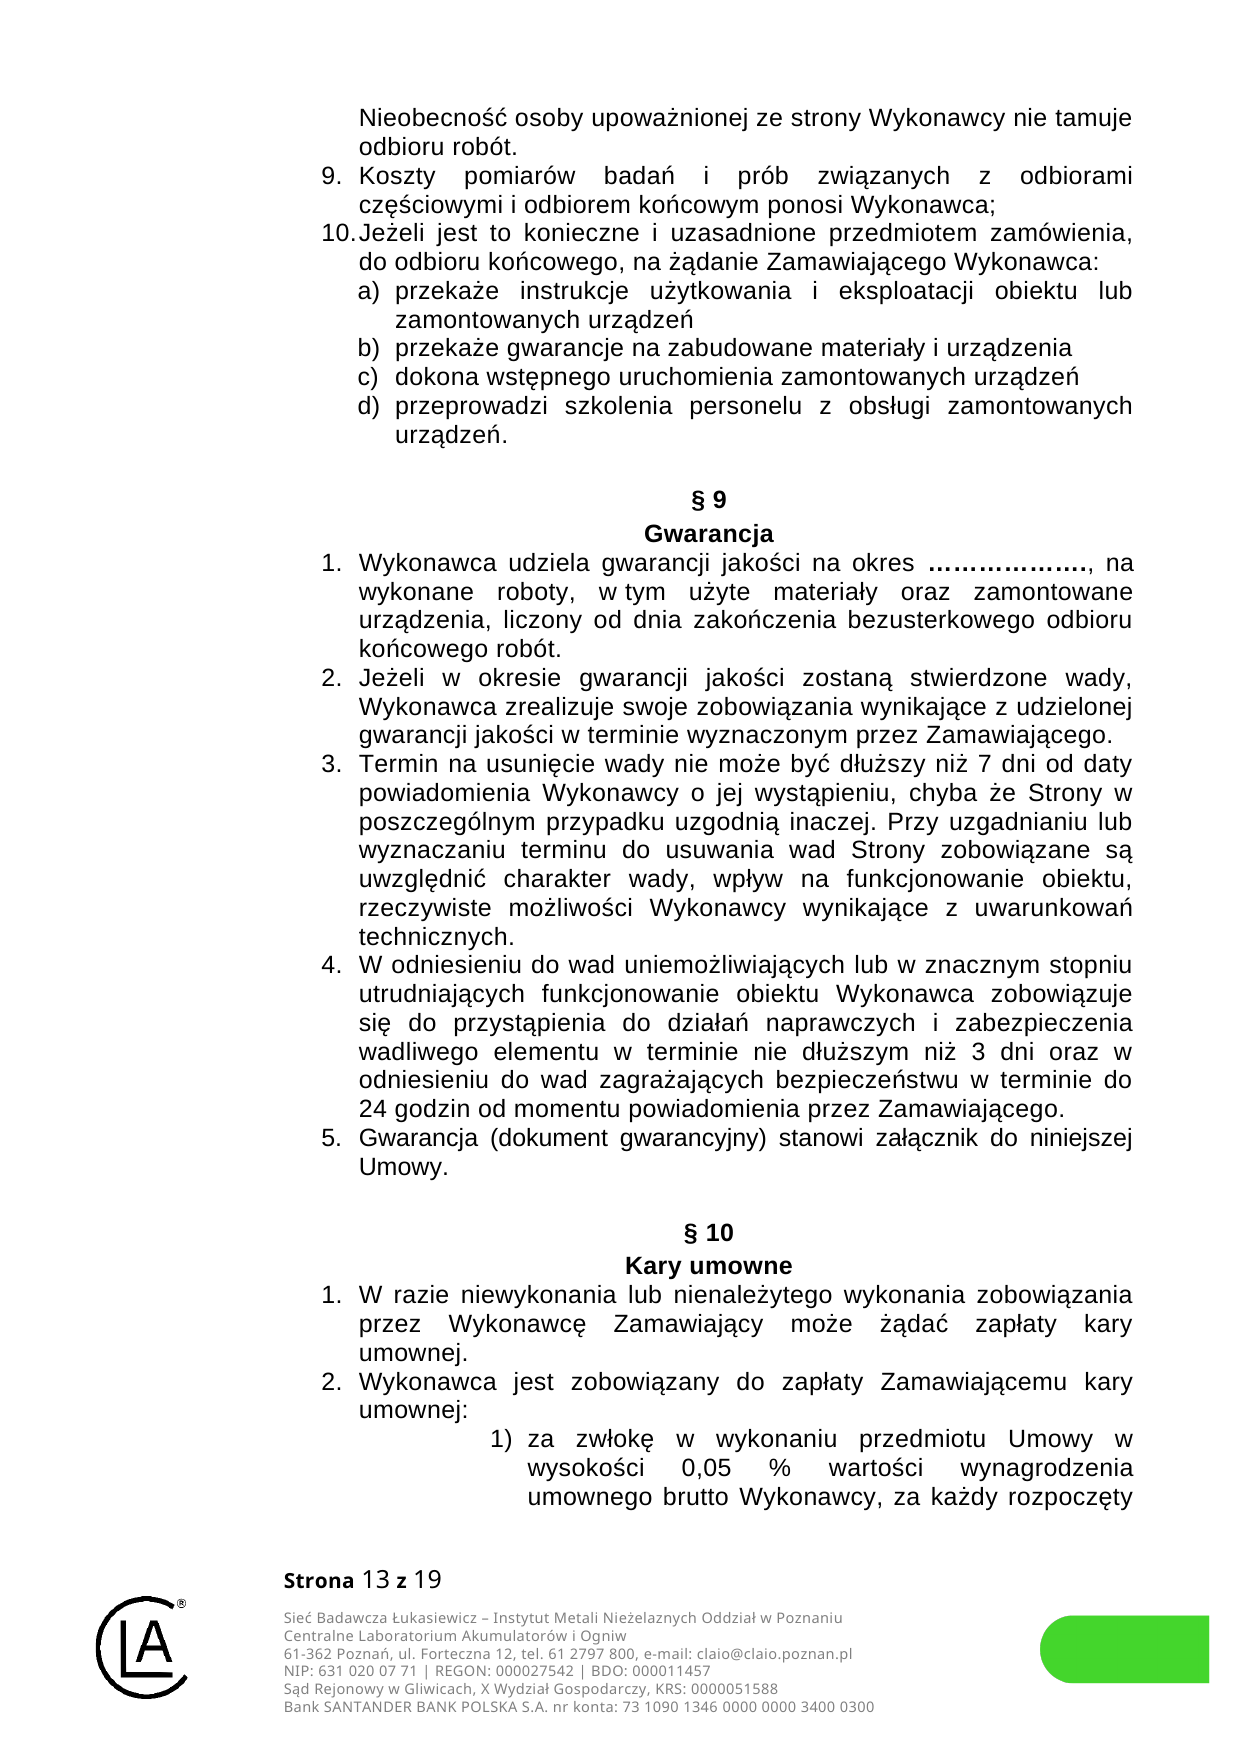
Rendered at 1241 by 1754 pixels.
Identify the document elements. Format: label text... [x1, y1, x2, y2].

subtitle przekaże gwarancje na zabudowane materiały i urządzenia [357, 333, 1134, 362]
subtitle Kary umowne [283, 1251, 1134, 1281]
subtitle Jeżeli jest to konieczne i uzasadnione przedmiotem zamówienia, do odbioru końcowego, na żądanie Zamawiającego Wykonawca: [321, 218, 1134, 276]
subtitle § 10 [283, 1218, 1134, 1247]
subtitle przeprowadzi szkolenia personelu z obsługi zamontowanych urządzeń. [357, 391, 1134, 448]
subtitle Gwarancja [283, 519, 1134, 548]
subtitle Wykonawca jest zobowiązany do zapłaty Zamawiającemu kary umownej: [321, 1367, 1134, 1424]
subtitle dokona wstępnego uruchomienia zamontowanych urządzeń [357, 362, 1134, 391]
subtitle W odniesieniu do wad uniemożliwiających lub w znacznym stopniu utrudniających funkcjonowanie obiektu Wykonawca zobowiązuje się do przystąpienia do działań naprawczych i zabezpieczenia wadliwego elementu w terminie nie dłuższym niż 3 dni oraz w odniesieniu do wad zagrażających bezpieczeństwu w terminie do 24 godzin od momentu powiadomienia przez Zamawiającego. [321, 951, 1134, 1123]
subtitle § 9 [283, 486, 1134, 515]
subtitle Wykonawca udziela gwarancji jakości na okres ………………., na wykonane roboty, w tym użyte materiały oraz zamontowane urządzenia, liczony od dnia zakończenia bezusterkowego odbioru końcowego robót. [321, 548, 1134, 663]
subtitle Termin na usunięcie wady nie może być dłuższy niż 7 dni od daty powiadomienia Wykonawcy o jej wystąpieniu, chyba że Strony w poszczególnym przypadku uzgodnią inaczej. Przy uzgadnianiu lub wyznaczaniu terminu do usuwania wad Strony zobowiązane są uwzględnić charakter wady, wpływ na funkcjonowanie obiektu, rzeczywiste możliwości Wykonawcy wynikające z uwarunkowań technicznych. [321, 749, 1134, 951]
subtitle Jeżeli w okresie gwarancji jakości zostaną stwierdzone wady, Wykonawca zrealizuje swoje zobowiązania wynikające z udzielonej gwarancji jakości w terminie wyznaczonym przez Zamawiającego. [321, 663, 1134, 749]
subtitle W razie niewykonania lub nienależytego wykonania zobowiązania przez Wykonawcę Zamawiający może żądać zapłaty kary umownej. [321, 1281, 1134, 1367]
list Gwarancja (dokument gwarancyjny) stanowi załącznik do niniejszej Umowy. [321, 1123, 1134, 1181]
subtitle przekaże instrukcje użytkowania i eksploatacji obiektu lub zamontowanych urządzeń [357, 276, 1134, 333]
picture [1036, 1611, 1239, 1752]
subtitle Koszty pomiarów badań i prób związanych z odbiorami częściowymi i odbiorem końcowym ponosi Wykonawca; [321, 161, 1134, 218]
